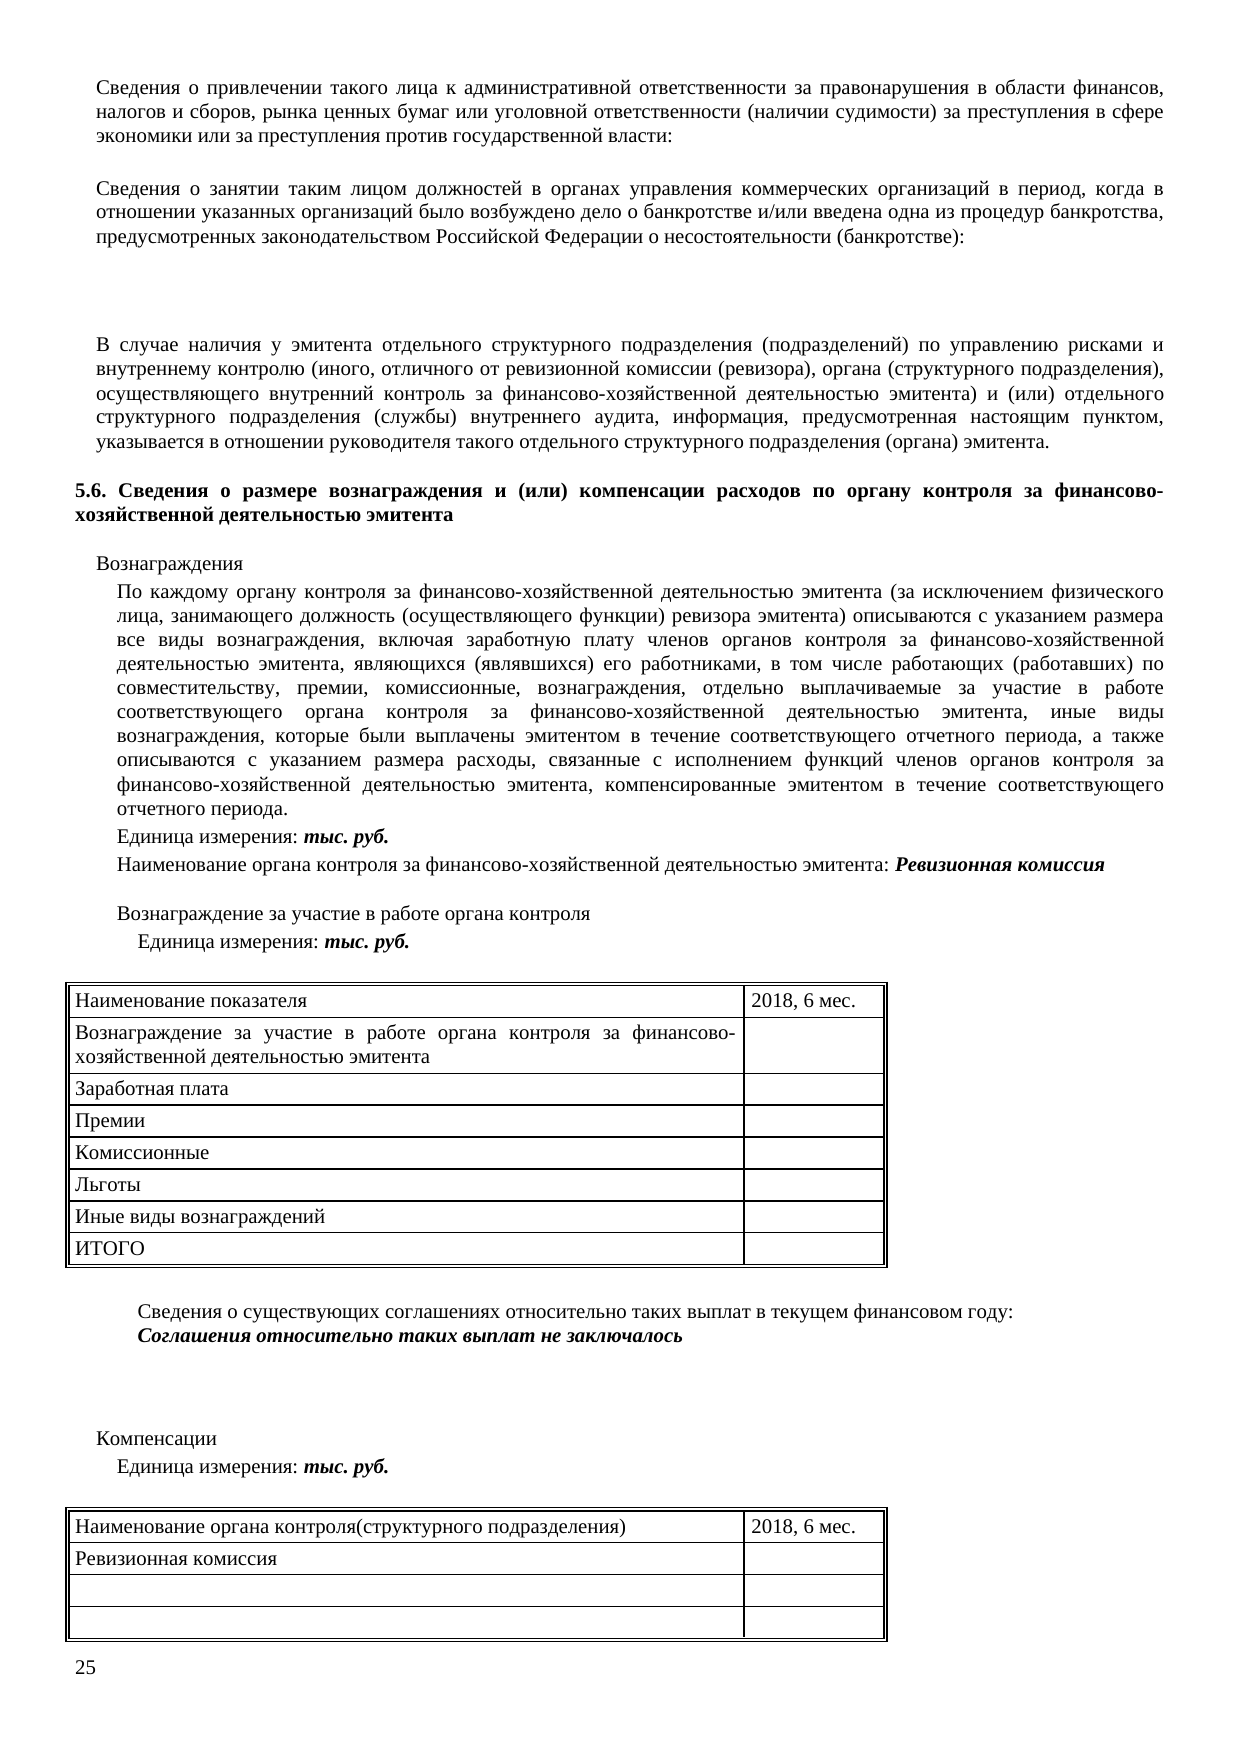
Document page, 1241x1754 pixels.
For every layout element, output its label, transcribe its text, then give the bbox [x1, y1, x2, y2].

text По каждому органу контроля за финансово-хозяйственной деятельностью эмитента (за исключением физического лица, занимающего должность (осуществляющего функции) ревизора эмитента) описываются с указанием размера все виды вознаграждения, включая заработную плату членов органов контроля за финансово-хозяйственной деятельностью эмитента, являющихся (являвшихся) его работниками, в том числе работающих (работавших) по совместительству, премии, комиссионные, вознаграждения, отдельно выплачиваемые за участие в работе соответствующего органа контроля за финансово-хозяйственной деятельностью эмитента, иные виды вознаграждения, которые были выплачены эмитентом в течение соответствующего отчетного периода, а также описываются с указанием размера расходы, связанные с исполнением функций членов органов контроля за финансово-хозяйственной деятельностью эмитента, компенсированные эмитентом в течение соответствующего отчетного периода. [117, 579, 1165, 819]
table_header 2018, 6 мес. [745, 1512, 883, 1542]
table_cell Льготы [70, 1170, 743, 1200]
table_cell [745, 1018, 883, 1072]
text Единица измерения: тыс. руб. [137, 929, 1165, 953]
table_cell [745, 1074, 883, 1104]
table_cell [745, 1106, 883, 1136]
table_cell [745, 1202, 883, 1232]
table_cell Премии [70, 1106, 743, 1136]
text Сведения о занятии таким лицом должностей в органах управления коммерческих организаций в период, когда в отношении указанных организаций было возбуждено дело о банкротстве и/или введена одна из процедур банкротства, предусмотренных законодательством Российской Федерации о несостоятельности (банкротстве): [96, 175, 1165, 272]
subtitle Вознаграждения [96, 551, 1165, 575]
table_cell [745, 1575, 883, 1606]
subtitle 5.6. Сведения о размере вознаграждения и (или) компенсации расходов по органу контроля за финансово-хозяйственной деятельностью эмитента [75, 478, 1165, 526]
table_cell [745, 1607, 883, 1637]
table_cell [70, 1607, 743, 1637]
table_cell [745, 1233, 883, 1264]
table_header Наименование показателя [70, 986, 743, 1017]
subtitle Компенсации [96, 1426, 1165, 1450]
table_cell [745, 1170, 883, 1200]
table_cell Ревизионная комиссия [70, 1543, 743, 1574]
table_cell Вознаграждение за участие в работе органа контроля за финансово-хозяйственной деятельностью эмитента [70, 1018, 743, 1072]
table_cell [70, 1575, 743, 1606]
table_cell [745, 1138, 883, 1168]
table_header Наименование органа контроля(структурного подразделения) [70, 1512, 743, 1542]
text Единица измерения: тыс. руб. [117, 824, 1165, 848]
text Единица измерения: тыс. руб. [117, 1454, 1165, 1478]
table_cell Заработная плата [70, 1074, 743, 1104]
text Сведения о привлечении такого лица к административной ответственности за правонарушения в области финансов, налогов и сборов, рынка ценных бумаг или уголовной ответственности (наличии судимости) за преступления в сфере экономики или за преступления против государственной власти: [96, 75, 1165, 171]
text В случае наличия у эмитента отдельного структурного подразделения (подразделений) по управлению рисками и внутреннему контролю (иного, отличного от ревизионной комиссии (ревизора), органа (структурного подразделения), осуществляющего внутренний контроль за финансово-хозяйственной деятельностью эмитента) и (или) отдельного структурного подразделения (службы) внутреннего аудита, информация, предусмотренная настоящим пунктом, указывается в отношении руководителя такого отдельного структурного подразделения (органа) эмитента. [96, 332, 1165, 453]
table_cell ИТОГО [70, 1233, 743, 1264]
subtitle Вознаграждение за участие в работе органа контроля [117, 901, 1165, 925]
table_cell Комиссионные [70, 1138, 743, 1168]
table_cell Иные виды вознаграждений [70, 1202, 743, 1232]
table_cell [745, 1543, 883, 1574]
text Наименование органа контроля за финансово-хозяйственной деятельностью эмитента: Ревизионная комиссия [117, 852, 1165, 876]
text Cведения о существующих соглашениях относительно таких выплат в текущем финансовом году: Соглашения относительно таких выплат не заключалось [137, 1299, 1165, 1347]
table_header 2018, 6 мес. [745, 986, 883, 1017]
